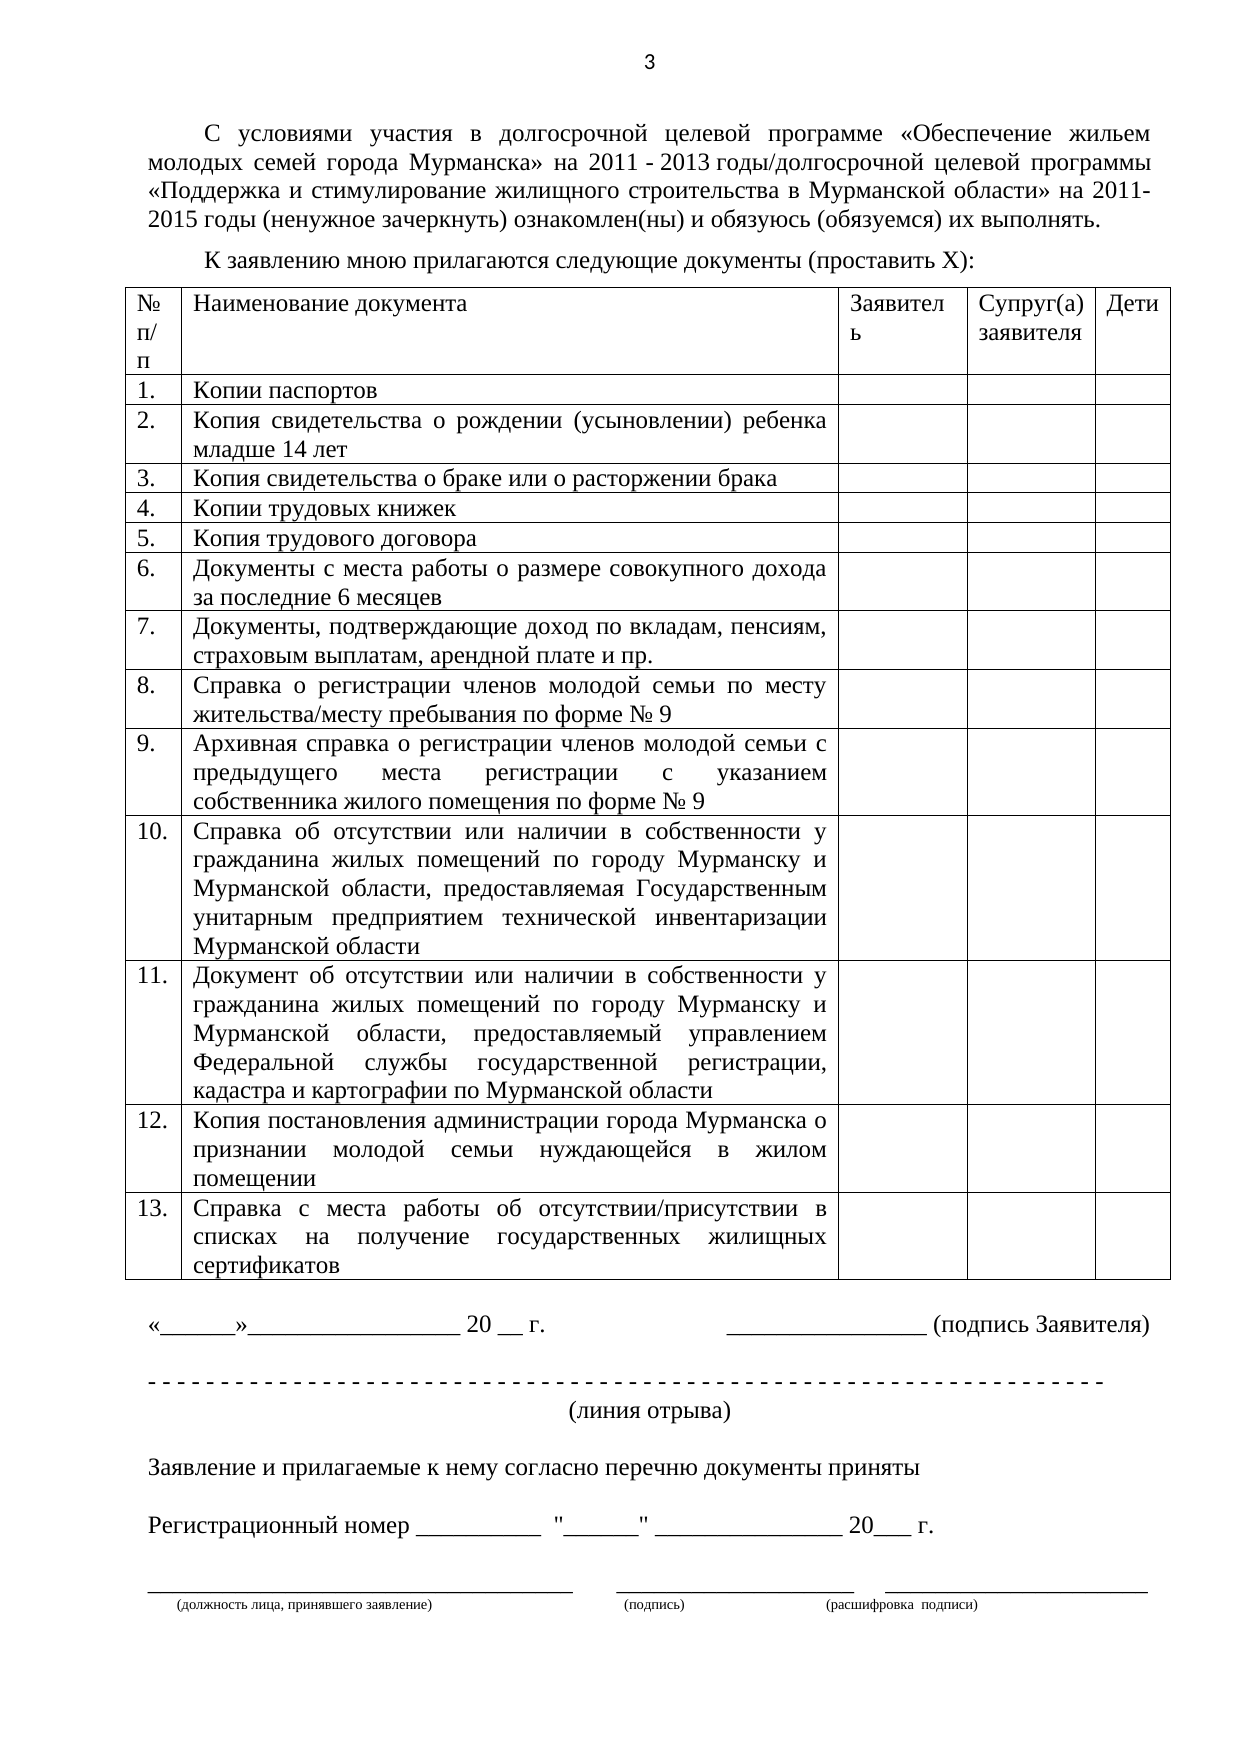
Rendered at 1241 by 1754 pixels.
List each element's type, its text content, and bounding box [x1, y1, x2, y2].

table_cell Архивная справка о регистрации членов молодой семьи с предыдущего места регистрации с указанием собственника жилого помещения по форме № 9 [182, 729, 838, 815]
table_cell [968, 493, 1095, 522]
table_cell 6. [126, 553, 181, 610]
table_cell [839, 405, 967, 462]
text К заявлению мною прилагаются следующие документы (проставить Х): [148, 246, 1152, 274]
text (должность лица, принявшего заявление) (подпись) (расшифровка подписи) [148, 1596, 1152, 1625]
table_cell [1096, 523, 1170, 552]
table_cell Справка о регистрации членов молодой семьи по месту жительства/месту пребывания по форме № 9 [182, 670, 838, 727]
table_header Заявитель [839, 288, 967, 374]
text - - - - - - - - - - - - - - - - - - - - - - - - - - - - - - - - - - - - - - - - - - - - - - - - - - - - - - - - - - - - - - - - - - [148, 1366, 1152, 1395]
table_cell [968, 1105, 1095, 1192]
table_header Дети [1096, 288, 1170, 374]
table_cell [968, 729, 1095, 815]
text С условиями участия в долгосрочной целевой программе «Обеспечение жильем молодых семей города Мурманска» на 2011 - 2013 годы/долгосрочной целевой программы «Поддержка и стимулирование жилищного строительства в Мурманской области» на 2011-2015 годы (ненужное зачеркнуть) ознакомлен(ны) и обязуюсь (обязуемся) их выполнять. [148, 118, 1152, 233]
table_cell 12. [126, 1105, 181, 1192]
table_cell [839, 816, 967, 959]
table_cell [839, 523, 967, 552]
table_cell [839, 1193, 967, 1279]
table_cell Справка об отсутствии или наличии в собственности у гражданина жилых помещений по городу Мурманску и Мурманской области, предоставляемая Государственным унитарным предприятием технической инвентаризации Мурманской области [182, 816, 838, 959]
table_cell [968, 523, 1095, 552]
table_cell 5. [126, 523, 181, 552]
table_cell [1096, 464, 1170, 492]
table_cell [839, 1105, 967, 1192]
table_cell [839, 375, 967, 404]
table_cell [968, 1193, 1095, 1279]
table_cell Копия трудового договора [182, 523, 838, 552]
table_cell Документы, подтверждающие доход по вкладам, пенсиям, страховым выплатам, арендной плате и пр. [182, 611, 838, 669]
table_header № п/п [126, 288, 181, 374]
table_cell [1096, 729, 1170, 815]
text (линия отрыва) [148, 1395, 1152, 1424]
table_cell [839, 553, 967, 610]
table_cell [968, 670, 1095, 727]
table_cell 13. [126, 1193, 181, 1279]
text Заявление и прилагаемые к нему согласно перечню документы приняты [148, 1452, 1152, 1481]
table_cell [968, 553, 1095, 610]
table_cell [839, 464, 967, 492]
table_cell 11. [126, 961, 181, 1104]
table_cell 7. [126, 611, 181, 669]
text __________________________________ ___________________ _____________________ [148, 1567, 1152, 1596]
table_cell [839, 493, 967, 522]
text «______»_________________ 20 __ г. ________________ (подпись Заявителя) [148, 1309, 1152, 1337]
table_header Супруг(а) заявителя [968, 288, 1095, 374]
table_cell [839, 961, 967, 1104]
table_cell [1096, 1193, 1170, 1279]
table_cell Копии паспортов [182, 375, 838, 404]
table_cell [1096, 816, 1170, 959]
table_cell [839, 670, 967, 727]
table_cell [1096, 670, 1170, 727]
table_cell [839, 729, 967, 815]
table_cell 3. [126, 464, 181, 492]
table_cell [968, 961, 1095, 1104]
table_cell 2. [126, 405, 181, 462]
table_cell [1096, 961, 1170, 1104]
table_header Наименование документа [182, 288, 838, 374]
table_cell Копия постановления администрации города Мурманска о признании молодой семьи нуждающейся в жилом помещении [182, 1105, 838, 1192]
table_cell 10. [126, 816, 181, 959]
table_cell 9. [126, 729, 181, 815]
table_cell Копии трудовых книжек [182, 493, 838, 522]
table_cell 1. [126, 375, 181, 404]
table_cell Справка с места работы об отсутствии/присутствии в списках на получение государственных жилищных сертификатов [182, 1193, 838, 1279]
table_cell Копия свидетельства о браке или о расторжении брака [182, 464, 838, 492]
table_cell 4. [126, 493, 181, 522]
table_cell [968, 816, 1095, 959]
table_cell [968, 375, 1095, 404]
table_cell Копия свидетельства о рождении (усыновлении) ребенка младше 14 лет [182, 405, 838, 462]
text Регистрационный номер __________ "______" _______________ 20___ г. [148, 1510, 1152, 1539]
table_cell Документ об отсутствии или наличии в собственности у гражданина жилых помещений по городу Мурманску и Мурманской области, предоставляемый управлением Федеральной службы государственной регистрации, кадастра и картографии по Мурманской области [182, 961, 838, 1104]
table_cell [1096, 375, 1170, 404]
table_cell [968, 405, 1095, 462]
table_cell [1096, 405, 1170, 462]
table_cell 8. [126, 670, 181, 727]
table_cell Документы с места работы о размере совокупного дохода за последние 6 месяцев [182, 553, 838, 610]
table_cell [1096, 611, 1170, 669]
table_cell [968, 464, 1095, 492]
table_cell [1096, 553, 1170, 610]
table_cell [1096, 493, 1170, 522]
table_cell [1096, 1105, 1170, 1192]
table_cell [839, 611, 967, 669]
table_cell [968, 611, 1095, 669]
